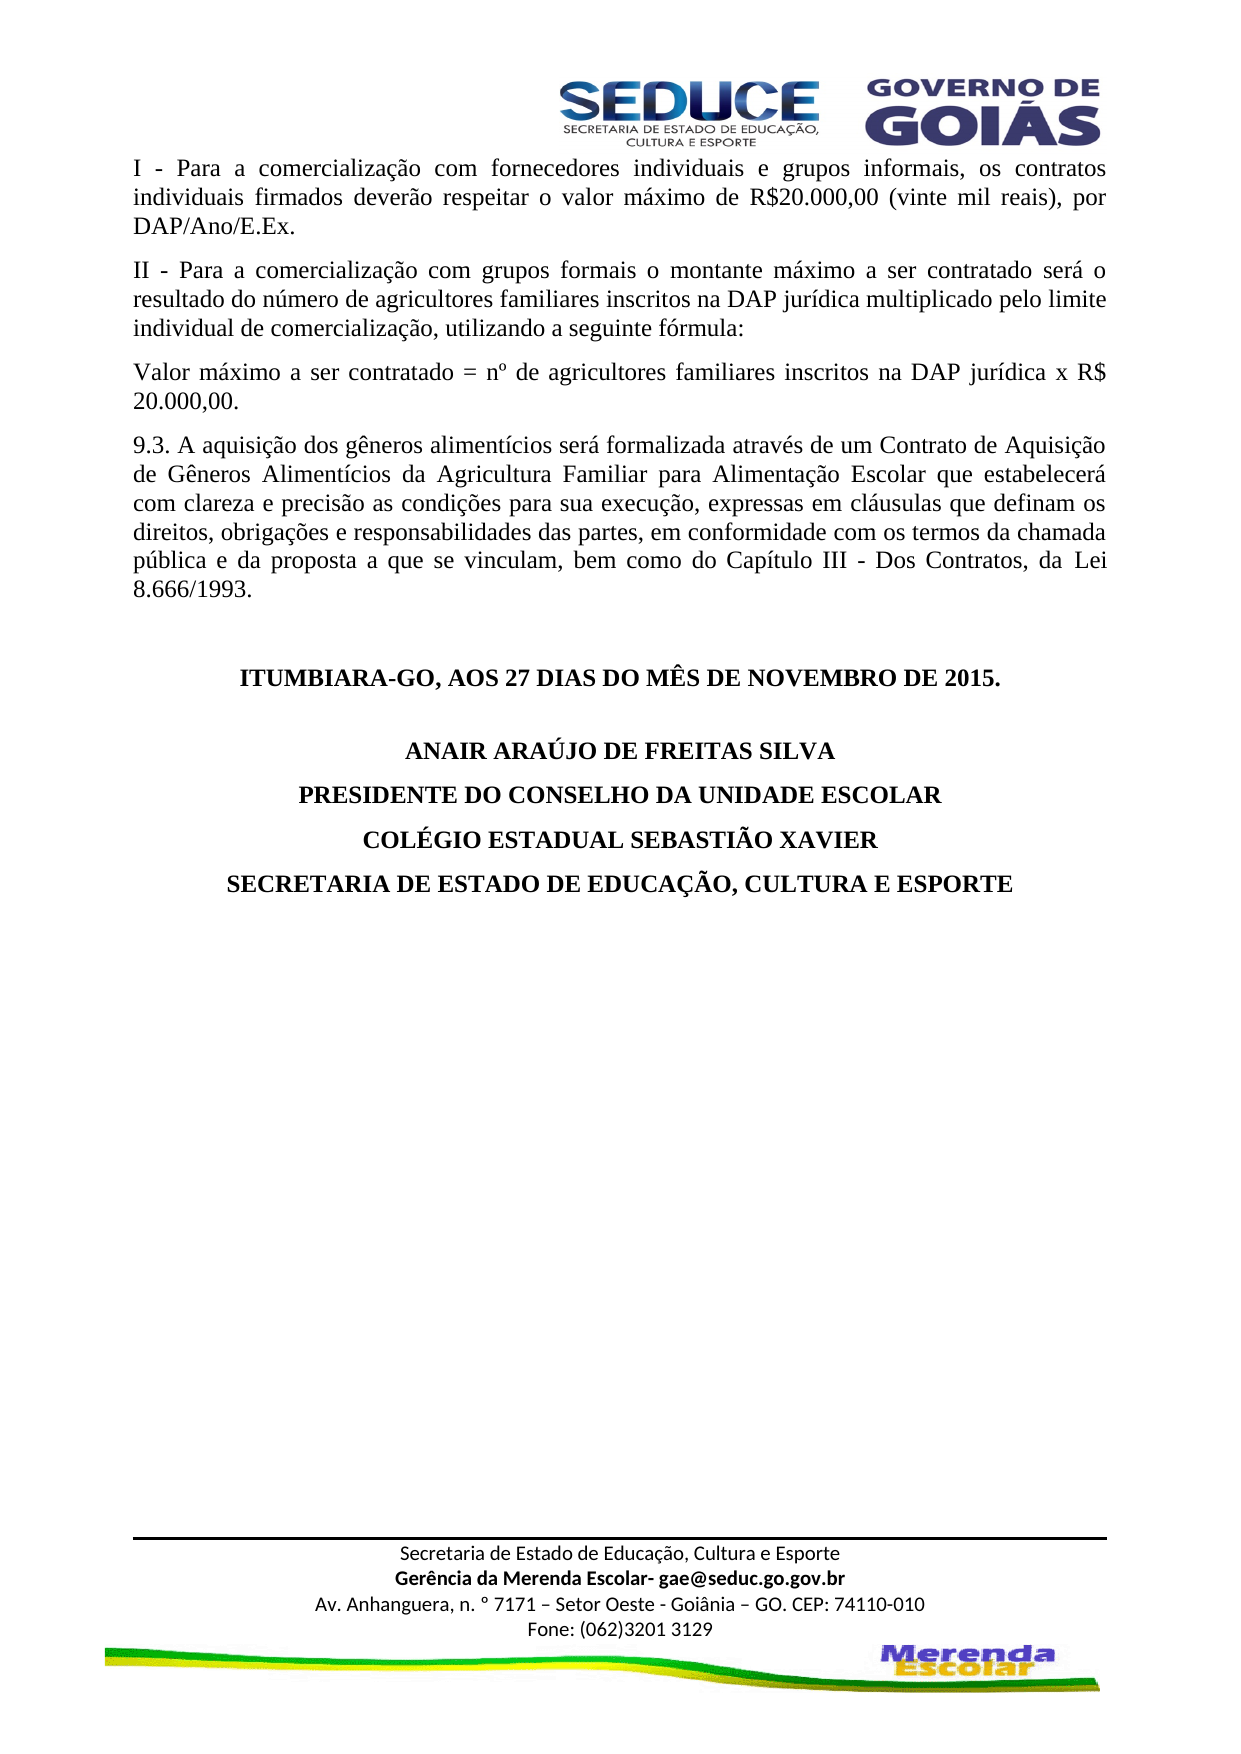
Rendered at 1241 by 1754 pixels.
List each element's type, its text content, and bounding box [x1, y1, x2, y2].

text SECRETARIA DE ESTADO DE EDUCAÇÃO, CULTURA E ESPORTE [133, 869, 1107, 898]
text ITUMBIARA-GO, AOS 27 DIAS DO MÊS DE NOVEMBRO DE 2015. [133, 663, 1107, 692]
text II - Para a comercialização com grupos formais o montante máximo a ser contratado será o resultado do número de agricultores familiares inscritos na DAP jurídica multiplicado pelo limite individual de comercialização, utilizando a seguinte fórmula: [133, 255, 1107, 342]
text Valor máximo a ser contratado = nº de agricultores familiares inscritos na DAP jurídica x R$ 20.000,00. [133, 357, 1107, 415]
picture [559, 73, 1108, 154]
text ANAIR ARAÚJO DE FREITAS SILVA [133, 707, 1107, 765]
text COLÉGIO ESTADUAL SEBASTIÃO XAVIER [133, 825, 1107, 853]
text PRESIDENTE DO CONSELHO DA UNIDADE ESCOLAR [133, 780, 1107, 809]
text 9.3. A aquisição dos gêneros alimentícios será formalizada através de um Contrato de Aquisição de Gêneros Alimentícios da Agricultura Familiar para Alimentação Escolar que estabelecerá com clareza e precisão as condições para sua execução, expressas em cláusulas que definam os direitos, obrigações e responsabilidades das partes, em conformidade com os termos da chamada pública e da proposta a que se vinculam, bem como do Capítulo III - Dos Contratos, da Lei 8.666/1993. [133, 430, 1107, 603]
text I - Para a comercialização com fornecedores individuais e grupos informais, os contratos individuais firmados deverão respeitar o valor máximo de R$20.000,00 (vinte mil reais), por DAP/Ano/E.Ex. [133, 153, 1107, 240]
